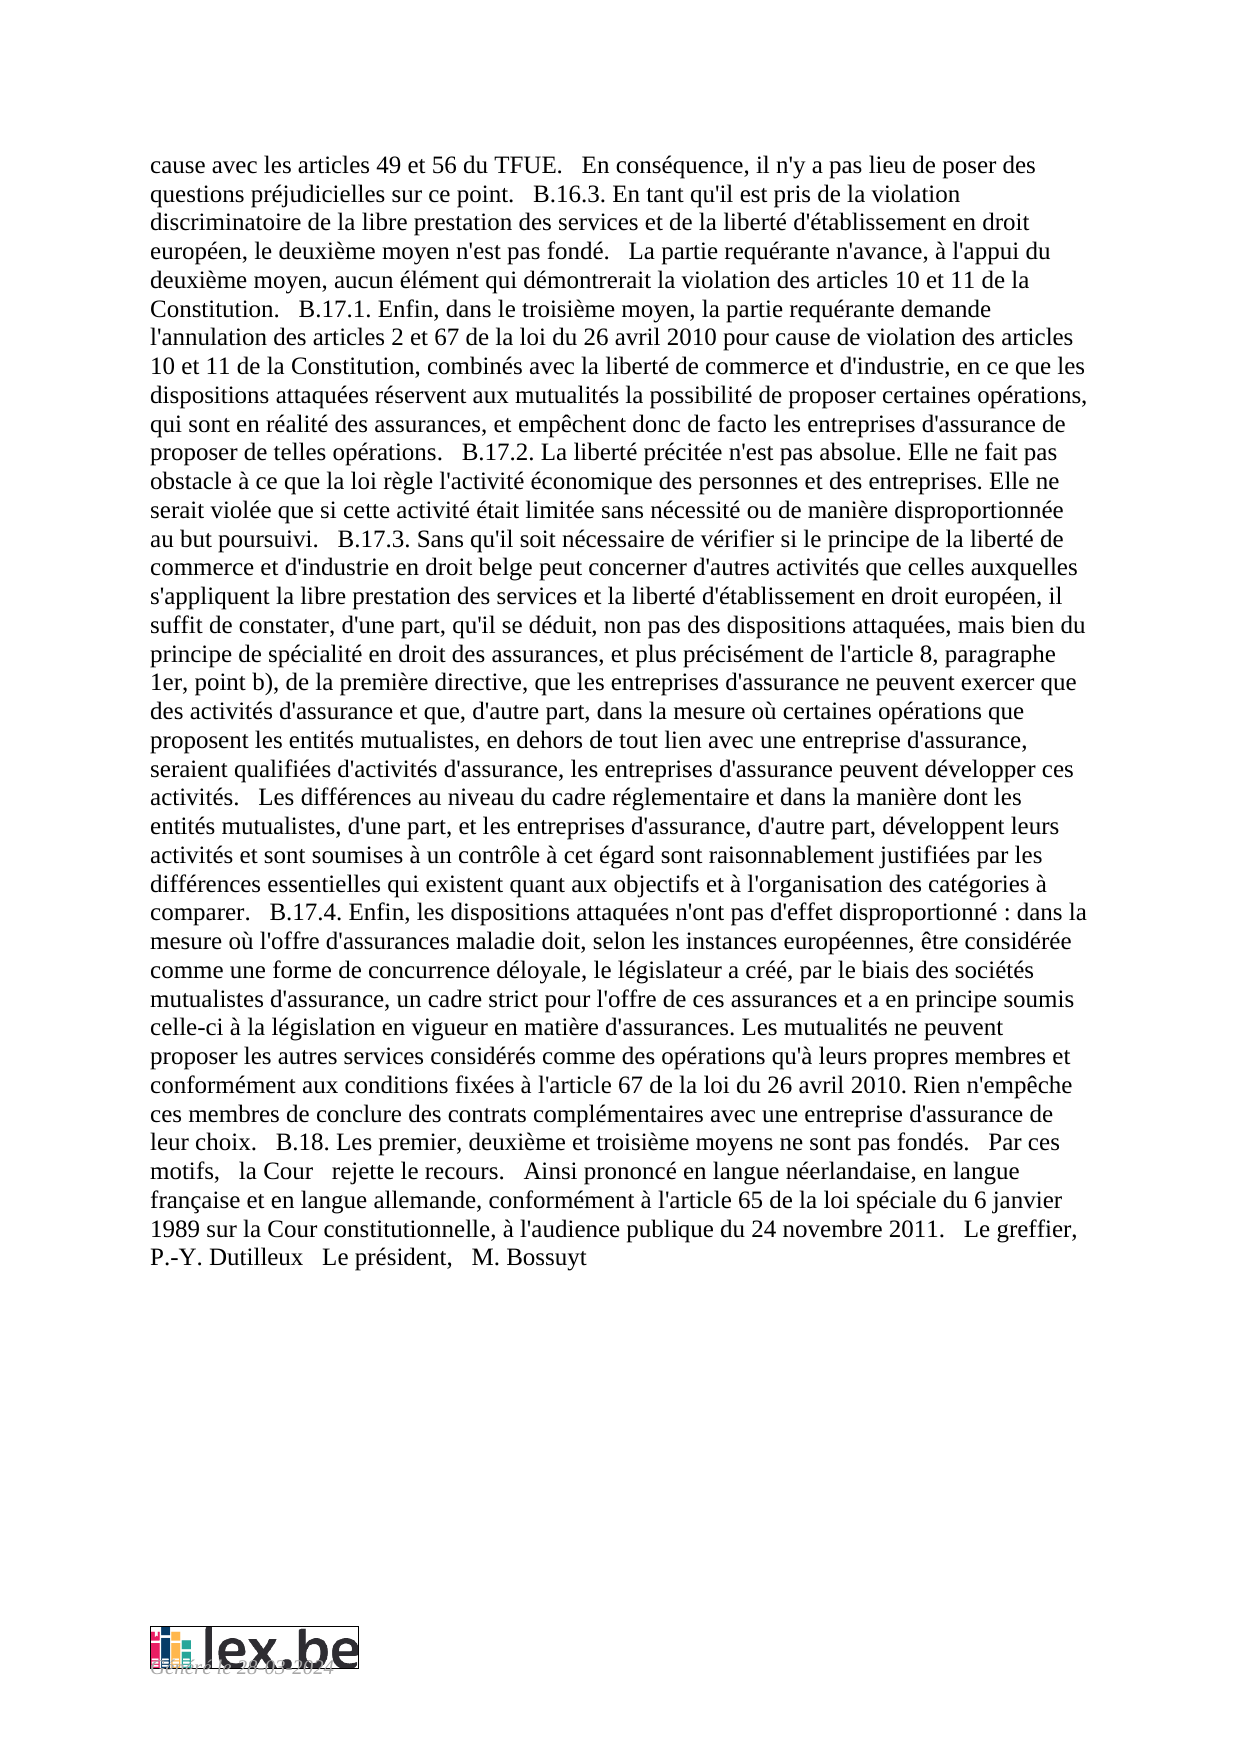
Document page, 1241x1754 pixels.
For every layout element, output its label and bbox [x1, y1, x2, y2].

picture [151, 1627, 358, 1668]
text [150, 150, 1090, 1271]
